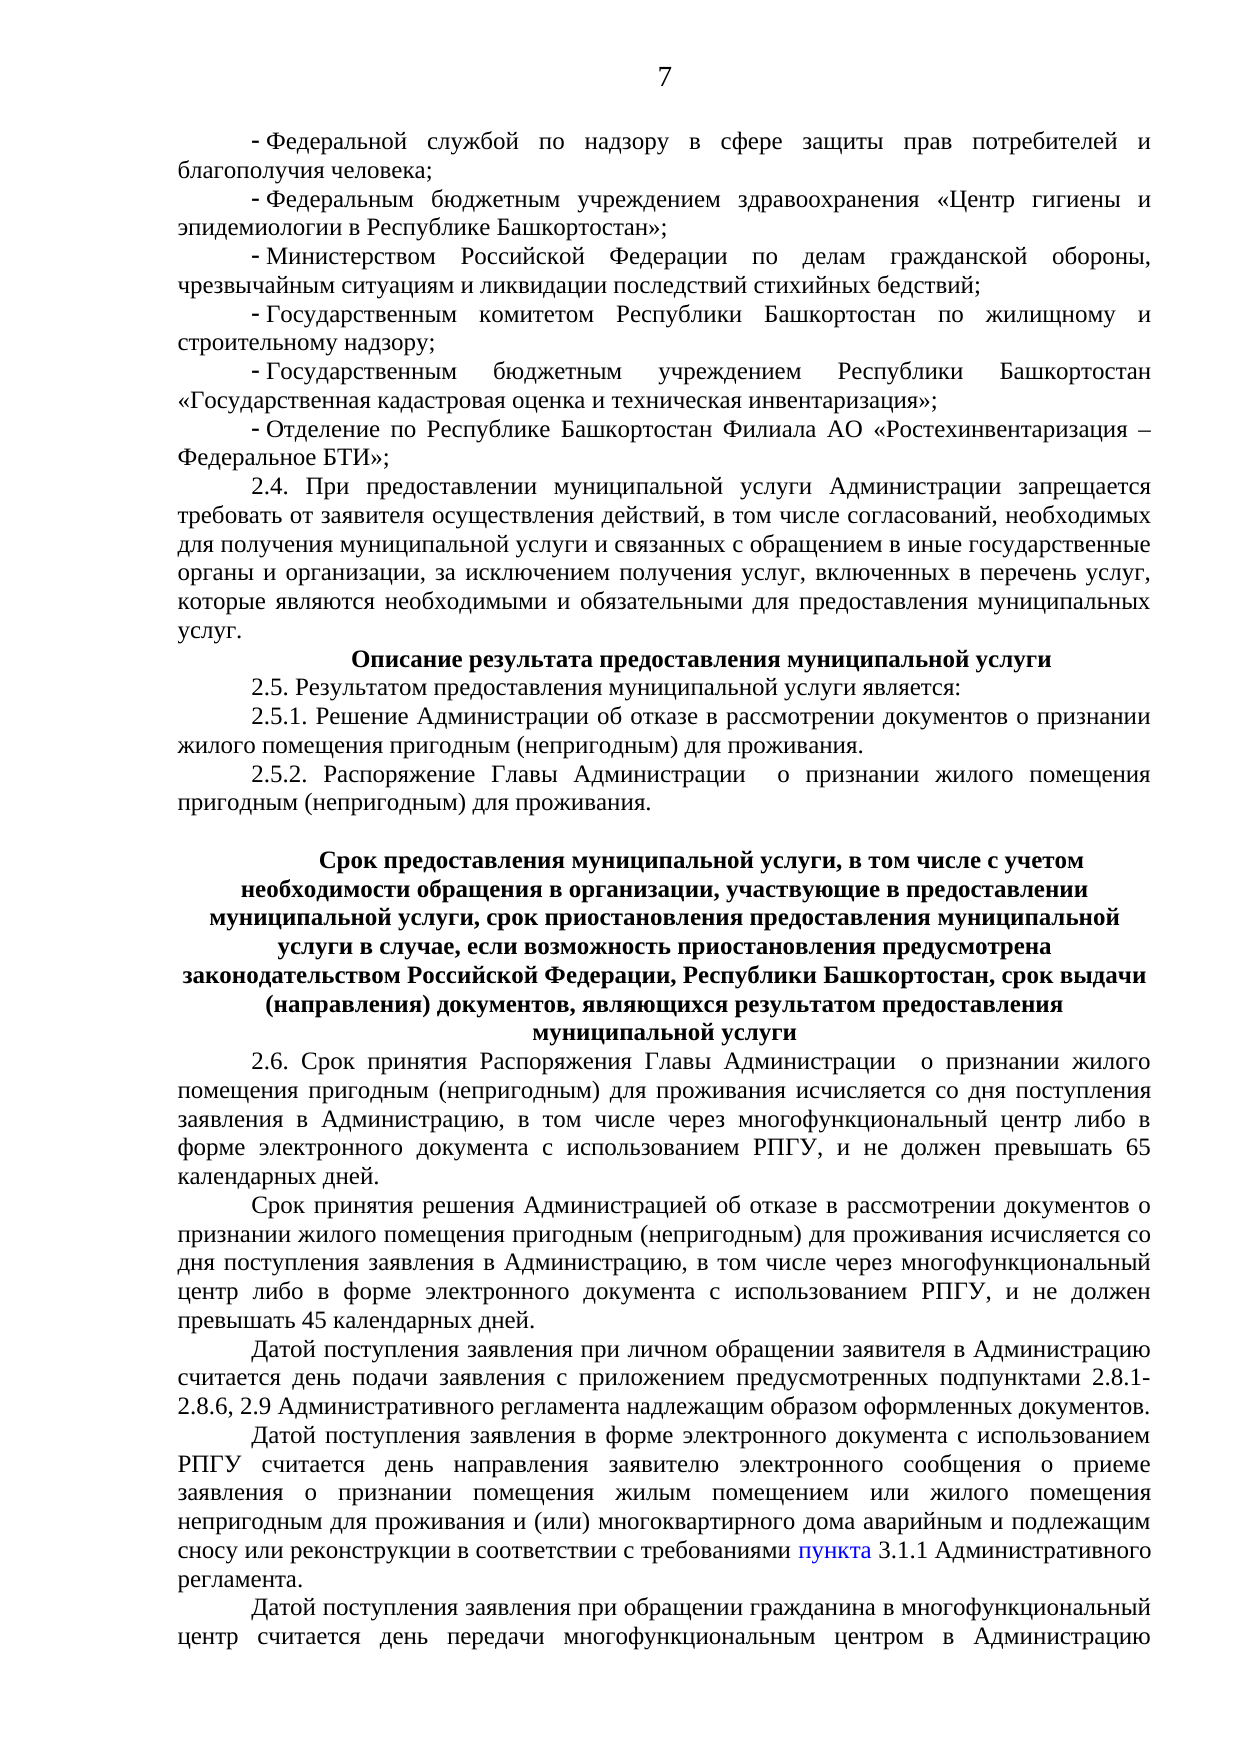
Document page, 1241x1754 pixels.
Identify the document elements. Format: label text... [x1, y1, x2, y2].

text 2.5.1. Решение Администрации об отказе в рассмотрении документов о признании жилого помещения пригодным (непригодным) для проживания. [177, 701, 1152, 759]
text Датой поступления заявления при личном обращении заявителя в Администрацию считается день подачи заявления с приложением предусмотренных подпунктами 2.8.1-2.8.6, 2.9 Административного регламента надлежащим образом оформленных документов. [177, 1334, 1152, 1420]
text 2.6. Срок принятия Распоряжения Главы Администрации о признании жилого помещения пригодным (непригодным) для проживания исчисляется со дня поступления заявления в Администрацию, в том числе через многофункциональный центр либо в форме электронного документа с использованием РПГУ, и не должен превышать 65 календарных дней. [177, 1046, 1152, 1190]
list Государственным комитетом Республики Башкортостан по жилищному и строительному надзору; [177, 299, 1152, 356]
text Срок принятия решения Администрацией об отказе в рассмотрении документов о признании жилого помещения пригодным (непригодным) для проживания исчисляется со дня поступления заявления в Администрацию, в том числе через многофункциональный центр либо в форме электронного документа с использованием РПГУ, и не должен превышать 45 календарных дней. [177, 1190, 1152, 1334]
text 2.5. Результатом предоставления муниципальной услуги является: [177, 672, 1152, 701]
list Отделение по Республике Башкортостан Филиала АО «Ростехинвентаризация – Федеральное БТИ»; [177, 414, 1152, 471]
text 2.4. При предоставлении муниципальной услуги Администрации запрещается требовать от заявителя осуществления действий, в том числе согласований, необходимых для получения муниципальной услуги и связанных с обращением в иные государственные органы и организации, за исключением получения услуг, включенных в перечень услуг, которые являются необходимыми и обязательными для предоставления муниципальных услуг. [177, 471, 1152, 644]
list Федеральным бюджетным учреждением здравоохранения «Центр гигиены и эпидемиологии в Республике Башкортостан»; [177, 184, 1152, 241]
list Федеральной службой по надзору в сфере защиты прав потребителей и благополучия человека; [177, 126, 1152, 184]
text Описание результата предоставления муниципальной услуги [177, 644, 1152, 672]
list Министерством Российской Федерации по делам гражданской обороны, чрезвычайным ситуациям и ликвидации последствий стихийных бедствий; [177, 241, 1152, 299]
text 2.5.2. Распоряжение Главы Администрации о признании жилого помещения пригодным (непригодным) для проживания. [177, 759, 1152, 816]
text Датой поступления заявления в форме электронного документа с использованием РПГУ считается день направления заявителю электронного сообщения о приеме заявления о признании помещения жилым помещением или жилого помещения непригодным для проживания и (или) многоквартирного дома аварийным и подлежащим сносу или реконструкции в соответствии с требованиями пункта 3.1.1 Административного регламента. [177, 1420, 1152, 1592]
text Срок предоставления муниципальной услуги, в том числе с учетом необходимости обращения в организации, участвующие в предоставлении муниципальной услуги, срок приостановления предоставления муниципальной услуги в случае, если возможность приостановления предусмотрена законодательством Российской Федерации, Республики Башкортостан, срок выдачи (направления) документов, являющихся результатом предоставления муниципальной услуги [177, 845, 1152, 1046]
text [177, 1592, 1152, 1650]
list Государственным бюджетным учреждением Республики Башкортостан «Государственная кадастровая оценка и техническая инвентаризация»; [177, 356, 1152, 414]
